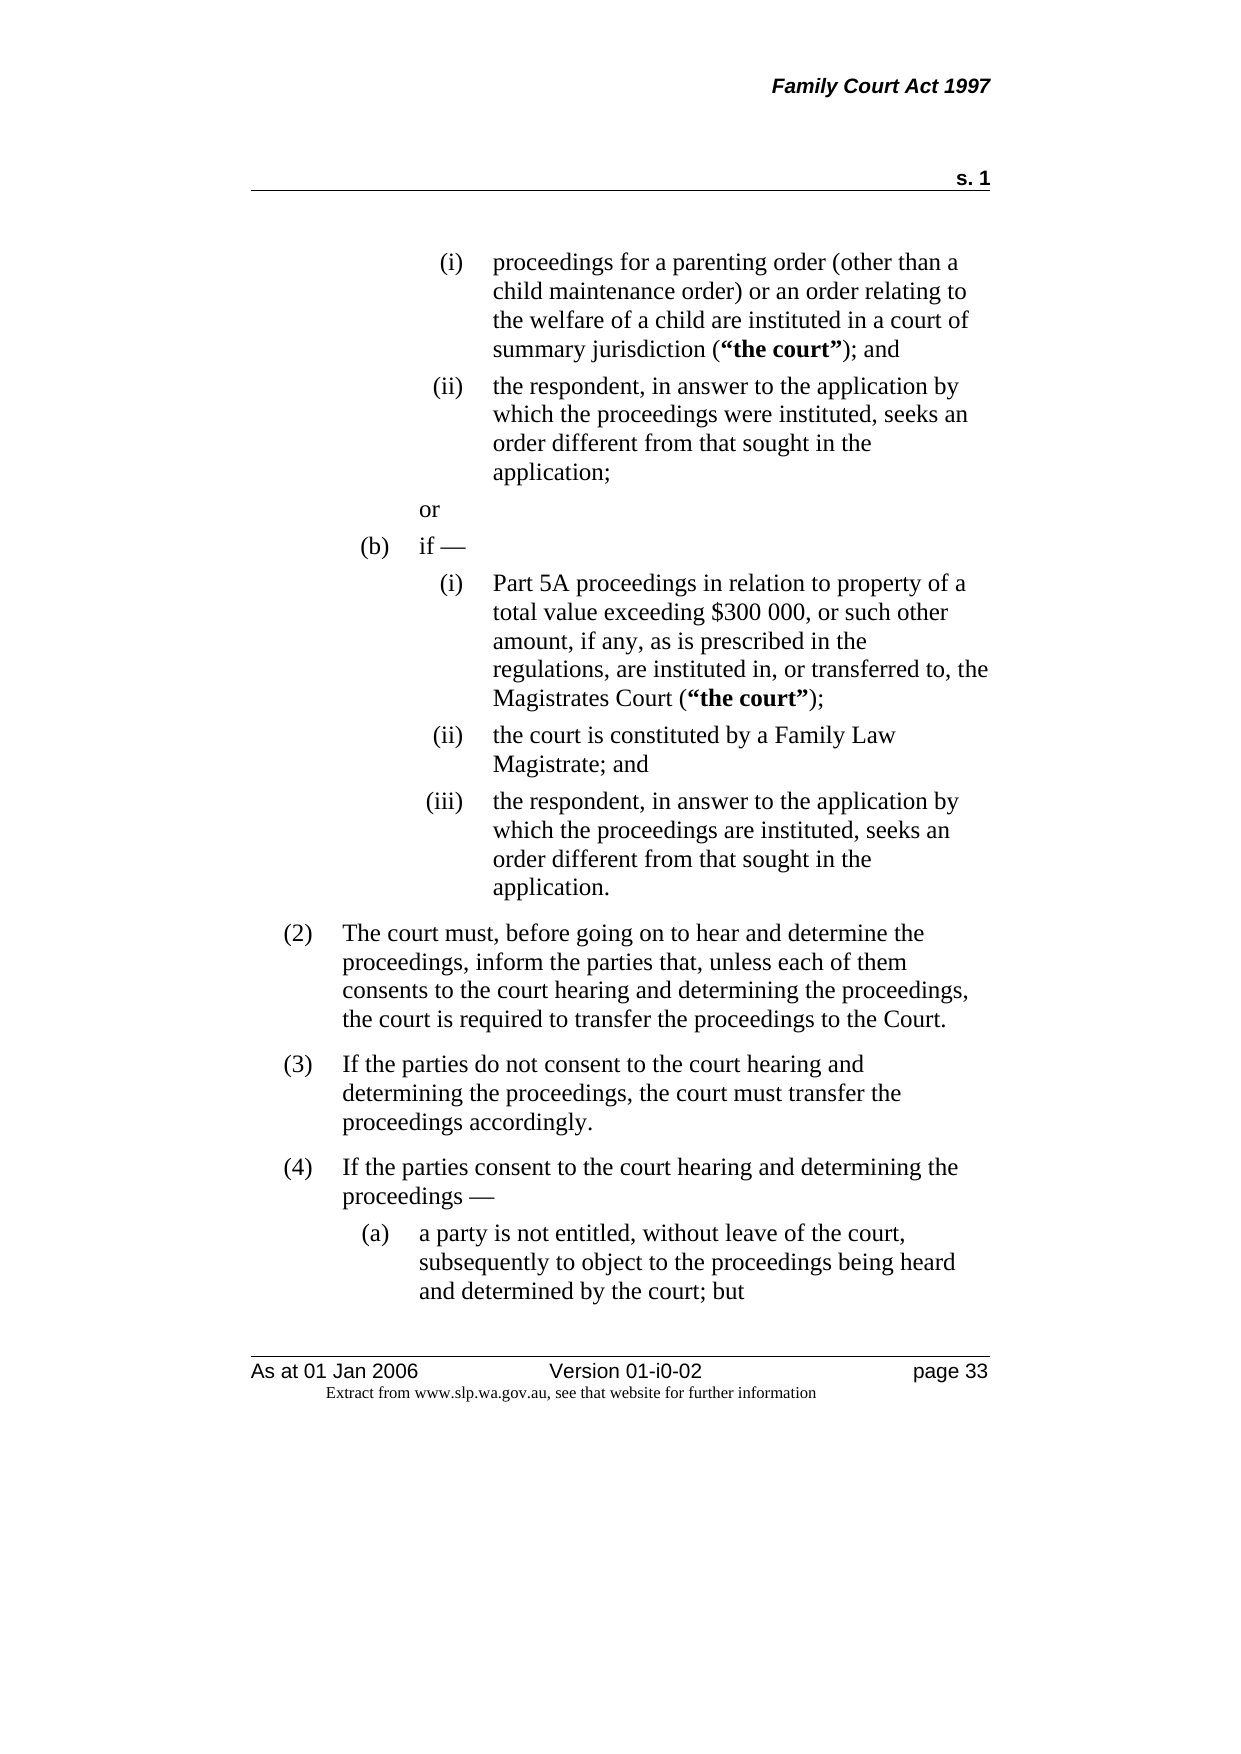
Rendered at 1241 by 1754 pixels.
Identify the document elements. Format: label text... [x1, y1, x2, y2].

text (4) If the parties consent to the court hearing and determining the proceedings — [251, 1152, 990, 1210]
text (a) a party is not entitled, without leave of the court, subsequently to object to the proceedings being heard and determined by the court; but [251, 1218, 990, 1304]
text (ii) the court is constituted by a Family Law Magistrate; and [251, 720, 990, 778]
text (i) Part 5A proceedings in relation to property of a total value exceeding $300 000, or such other amount, if any, as is prescribed in the regulations, are instituted in, or transferred to, the Magistrates Court (“the court”); [251, 568, 990, 712]
text (3) If the parties do not consent to the court hearing and determining the proceedings, the court must transfer the proceedings accordingly. [251, 1049, 990, 1136]
text (2) The court must, before going on to hear and determine the proceedings, inform the parties that, unless each of them consents to the court hearing and determining the proceedings, the court is required to transfer the proceedings to the Court. [251, 918, 990, 1033]
text (b) if — [251, 531, 990, 560]
text (iii) the respondent, in answer to the application by which the proceedings are instituted, seeks an order different from that sought in the application. [251, 786, 990, 901]
text or [251, 494, 990, 523]
text (i) proceedings for a parenting order (other than a child maintenance order) or an order relating to the welfare of a child are instituted in a court of summary jurisdiction (“the court”); and [251, 247, 990, 362]
text (ii) the respondent, in answer to the application by which the proceedings were instituted, seeks an order different from that sought in the application; [251, 371, 990, 486]
